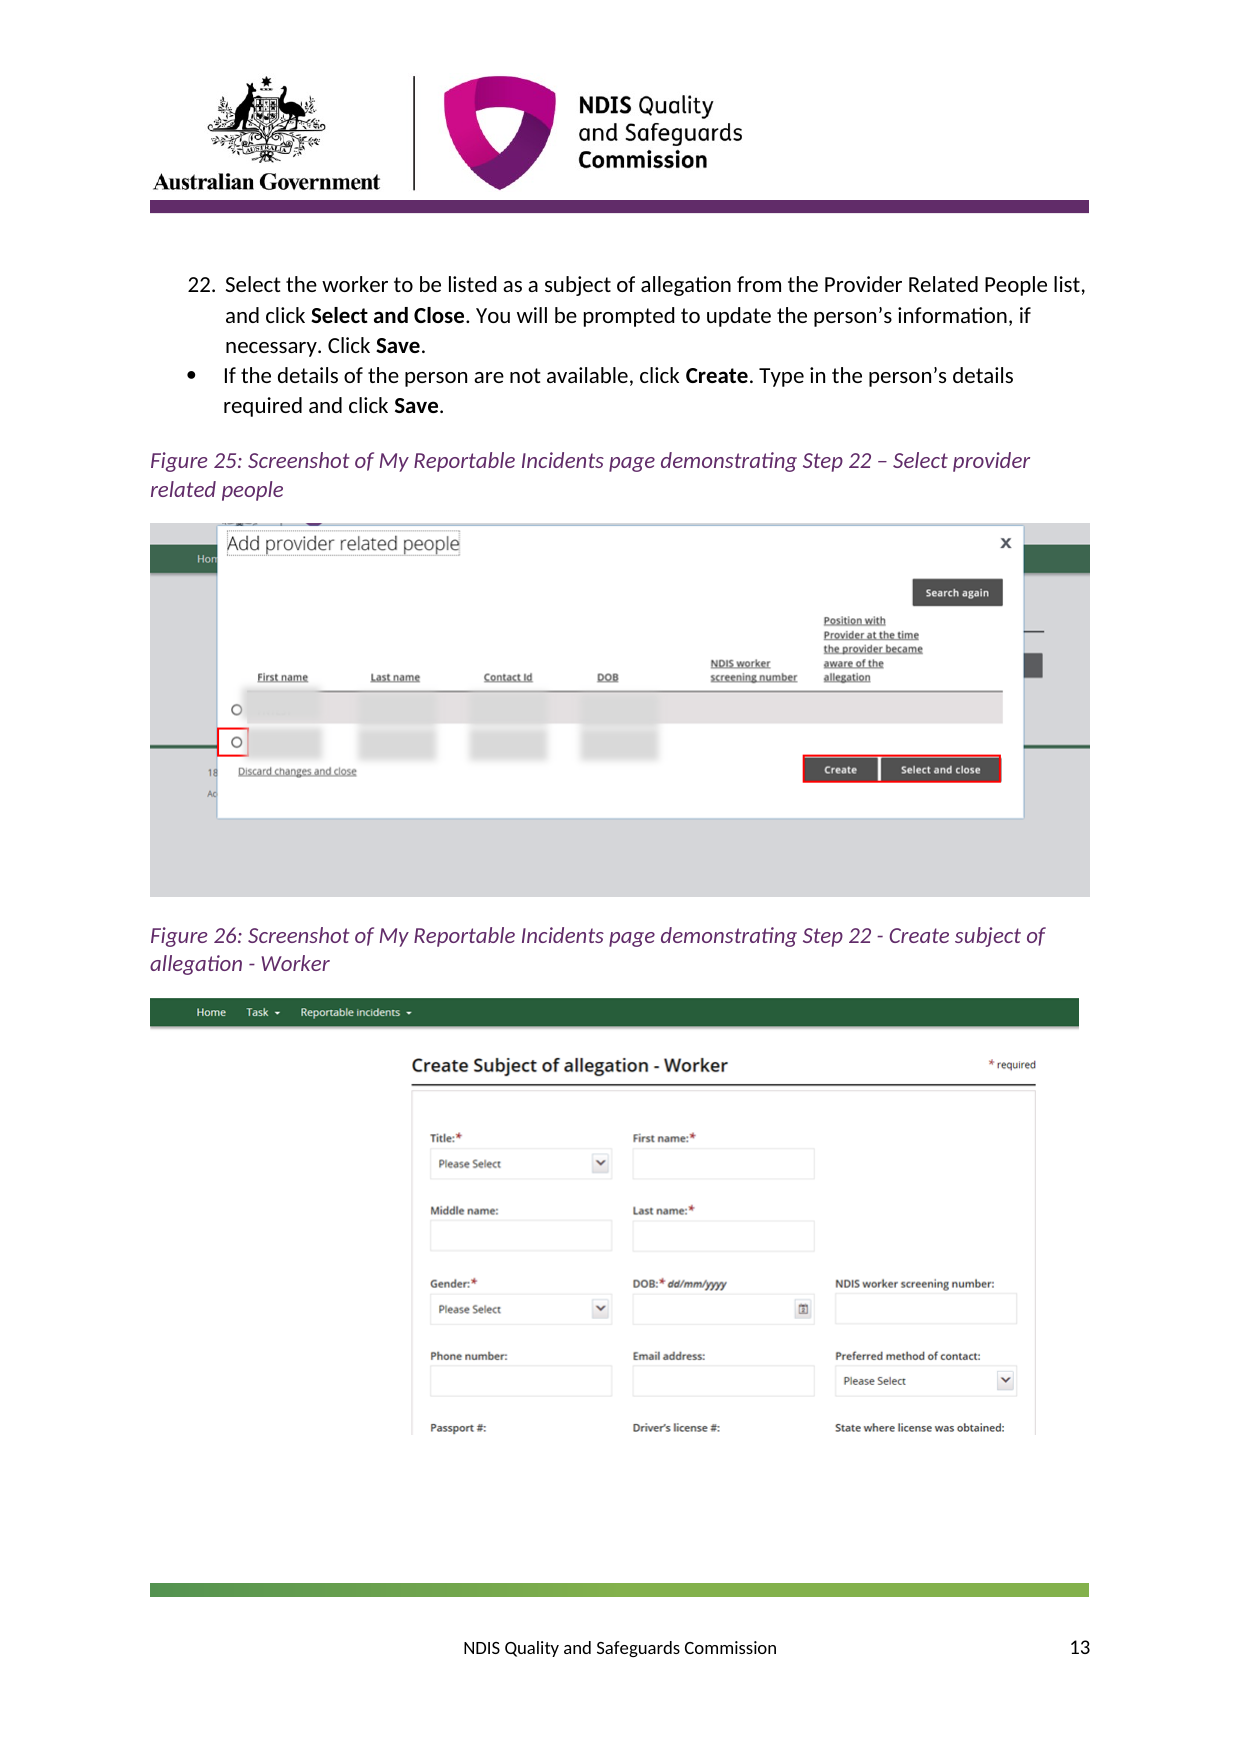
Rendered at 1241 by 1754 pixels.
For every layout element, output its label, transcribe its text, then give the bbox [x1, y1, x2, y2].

list If the details of the person are not available, click Create. Type in the person’s details required and click Save. [187, 361, 1090, 419]
text Figure 25: Screenshot of My Reportable Incidents page demonstrating Step 22 – Select provider related people [150, 447, 1090, 503]
picture [150, 523, 1090, 897]
text Figure 26: Screenshot of My Reportable Incidents page demonstrating Step 22 - Create subject of allegation - Worker [150, 922, 1090, 978]
picture [150, 73, 744, 192]
picture [150, 998, 1079, 1435]
list Select the worker to be listed as a subject of allegation from the Provider Related People list, and click Select and Close. You will be prompted to update the person’s information, if necessary. Click Save. [187, 271, 1090, 359]
